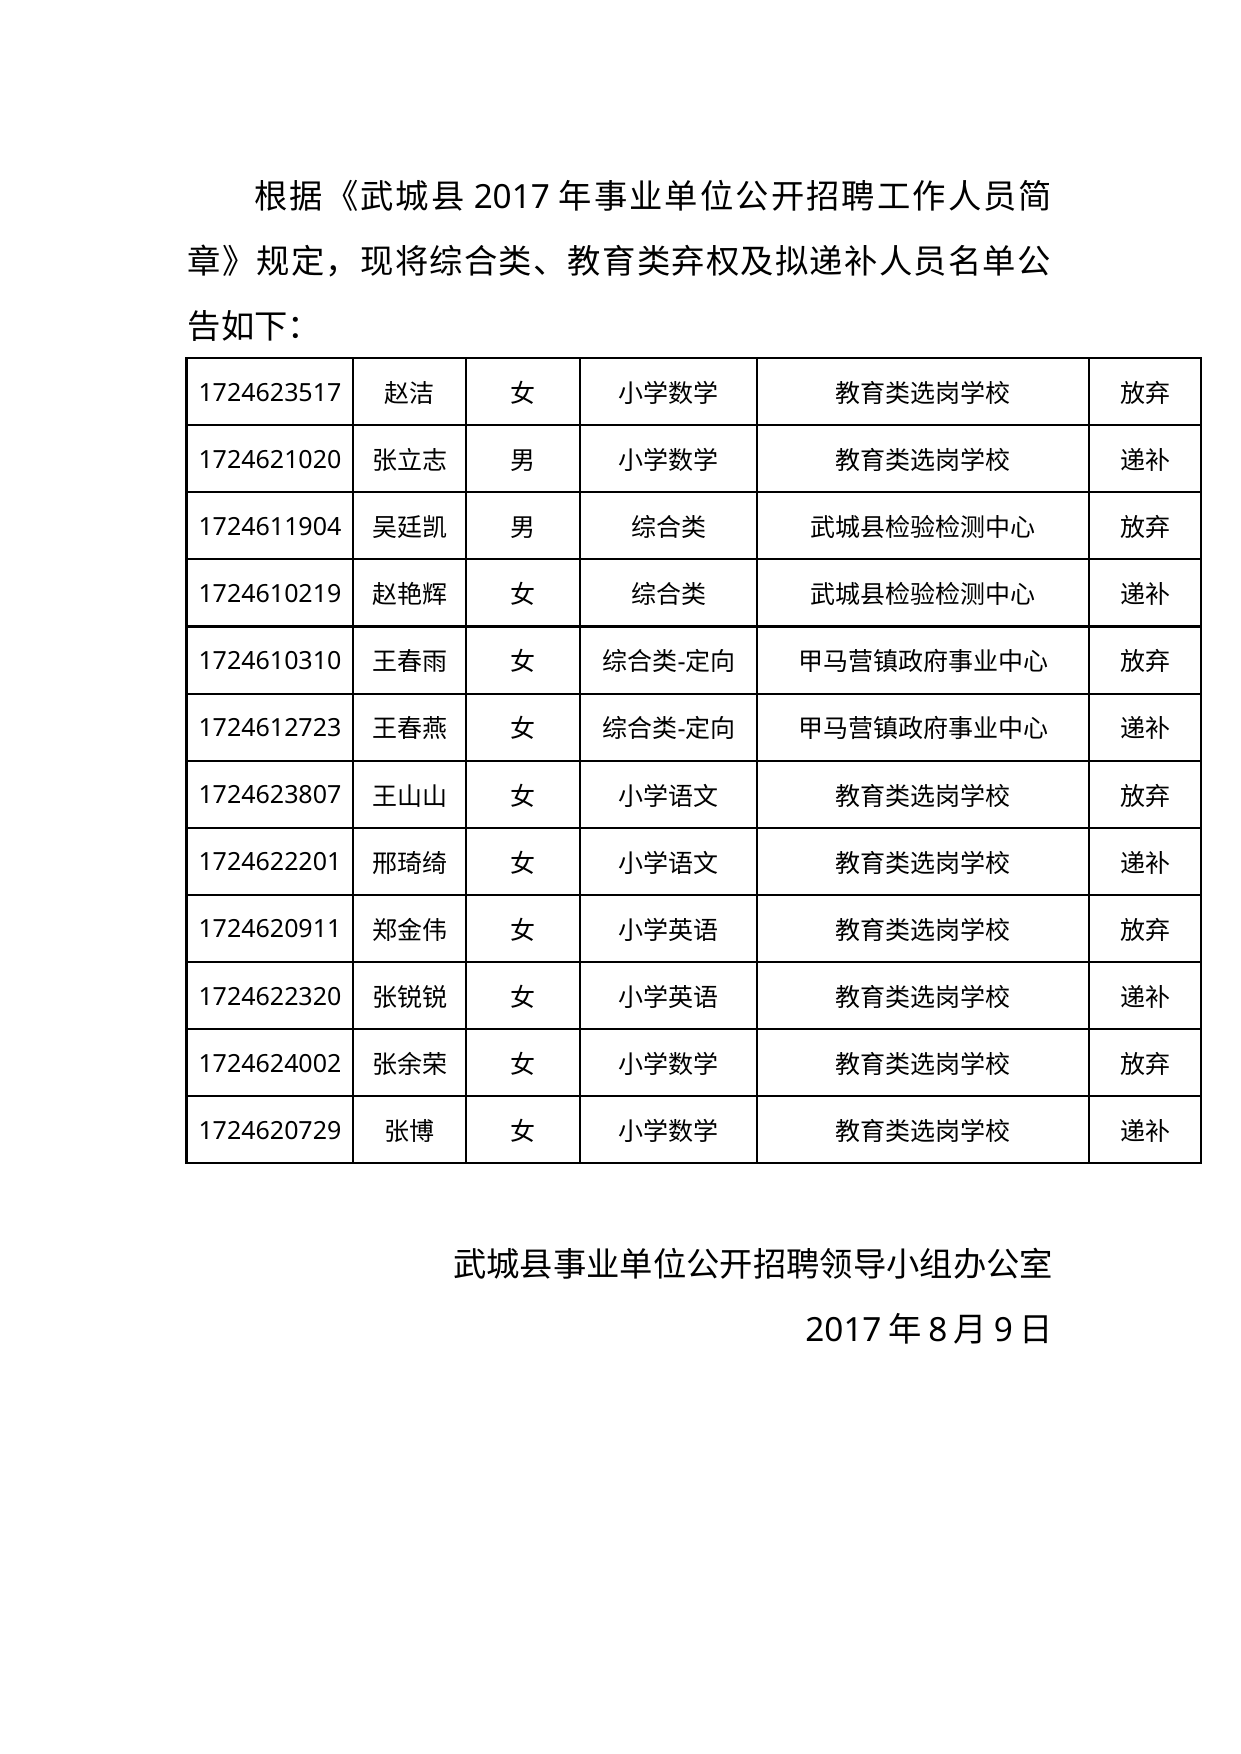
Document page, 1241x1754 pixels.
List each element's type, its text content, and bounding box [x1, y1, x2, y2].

table_cell 放弃 [1090, 762, 1200, 827]
table_cell 1724612723 [188, 695, 352, 759]
table_cell 小学语文 [581, 829, 756, 894]
table_header 放弃 [1090, 359, 1200, 424]
table_cell 1724610219 [188, 560, 352, 625]
table_cell 女 [467, 560, 579, 625]
table_cell 教育类选岗学校 [758, 1030, 1088, 1095]
table_cell 女 [467, 829, 579, 894]
table_cell 递补 [1090, 560, 1200, 625]
table_cell 小学语文 [581, 762, 756, 827]
table_cell 男 [467, 426, 579, 491]
table_cell 张余荣 [354, 1030, 465, 1095]
table_cell 递补 [1090, 963, 1200, 1028]
table_cell 小学数学 [581, 1030, 756, 1095]
table_cell 1724620729 [188, 1097, 352, 1162]
table_cell 武城县检验检测中心 [758, 493, 1088, 558]
table_cell 递补 [1090, 695, 1200, 759]
table_cell 女 [467, 1097, 579, 1162]
table_cell 1724620911 [188, 896, 352, 961]
table_cell 女 [467, 762, 579, 827]
table_cell 王春雨 [354, 628, 465, 692]
table_cell 1724624002 [188, 1030, 352, 1095]
table_cell 综合类-定向 [581, 628, 756, 692]
table_cell 综合类-定向 [581, 695, 756, 759]
table_cell 小学数学 [581, 1097, 756, 1162]
table_cell 男 [467, 493, 579, 558]
table_cell 递补 [1090, 426, 1200, 491]
table_header 小学数学 [581, 359, 756, 424]
table_cell 1724623807 [188, 762, 352, 827]
table_cell 教育类选岗学校 [758, 1097, 1088, 1162]
table_cell 王春燕 [354, 695, 465, 759]
table_cell 邢琦绮 [354, 829, 465, 894]
table_cell 放弃 [1090, 628, 1200, 692]
text 根据《武城县2017年事业单位公开招聘工作人员简章》规定，现将综合类、教育类弃权及拟递补人员名单公告如下： [187, 162, 1053, 357]
table_cell 教育类选岗学校 [758, 426, 1088, 491]
table_cell 女 [467, 695, 579, 759]
table_header 女 [467, 359, 579, 424]
table_cell 1724611904 [188, 493, 352, 558]
table_cell 女 [467, 963, 579, 1028]
table_cell 放弃 [1090, 493, 1200, 558]
table_cell 小学数学 [581, 426, 756, 491]
table_cell 赵艳辉 [354, 560, 465, 625]
table_cell 1724621020 [188, 426, 352, 491]
table_cell 教育类选岗学校 [758, 963, 1088, 1028]
table_cell 综合类 [581, 493, 756, 558]
table_cell 递补 [1090, 829, 1200, 894]
table_cell 教育类选岗学校 [758, 762, 1088, 827]
table_cell 综合类 [581, 560, 756, 625]
table_cell 教育类选岗学校 [758, 896, 1088, 961]
table_cell 1724610310 [188, 628, 352, 692]
table_cell 甲马营镇政府事业中心 [758, 695, 1088, 759]
table_cell 教育类选岗学校 [758, 829, 1088, 894]
table_cell 郑金伟 [354, 896, 465, 961]
table_cell 吴廷凯 [354, 493, 465, 558]
table_cell 武城县检验检测中心 [758, 560, 1088, 625]
table_cell 女 [467, 1030, 579, 1095]
table_cell 放弃 [1090, 1030, 1200, 1095]
table_cell 甲马营镇政府事业中心 [758, 628, 1088, 692]
table_cell 放弃 [1090, 896, 1200, 961]
table_cell 女 [467, 628, 579, 692]
table_cell 张锐锐 [354, 963, 465, 1028]
table_cell 王山山 [354, 762, 465, 827]
table_header 教育类选岗学校 [758, 359, 1088, 424]
table_cell 张博 [354, 1097, 465, 1162]
table_cell 递补 [1090, 1097, 1200, 1162]
text 武城县事业单位公开招聘领导小组办公室 2017年8月9日 [187, 1229, 1053, 1359]
table_cell 小学英语 [581, 963, 756, 1028]
table_cell 1724622201 [188, 829, 352, 894]
table_cell 小学英语 [581, 896, 756, 961]
table_cell 张立志 [354, 426, 465, 491]
table_header 赵洁 [354, 359, 465, 424]
table_header 1724623517 [188, 359, 352, 424]
table_cell 1724622320 [188, 963, 352, 1028]
table_cell 女 [467, 896, 579, 961]
